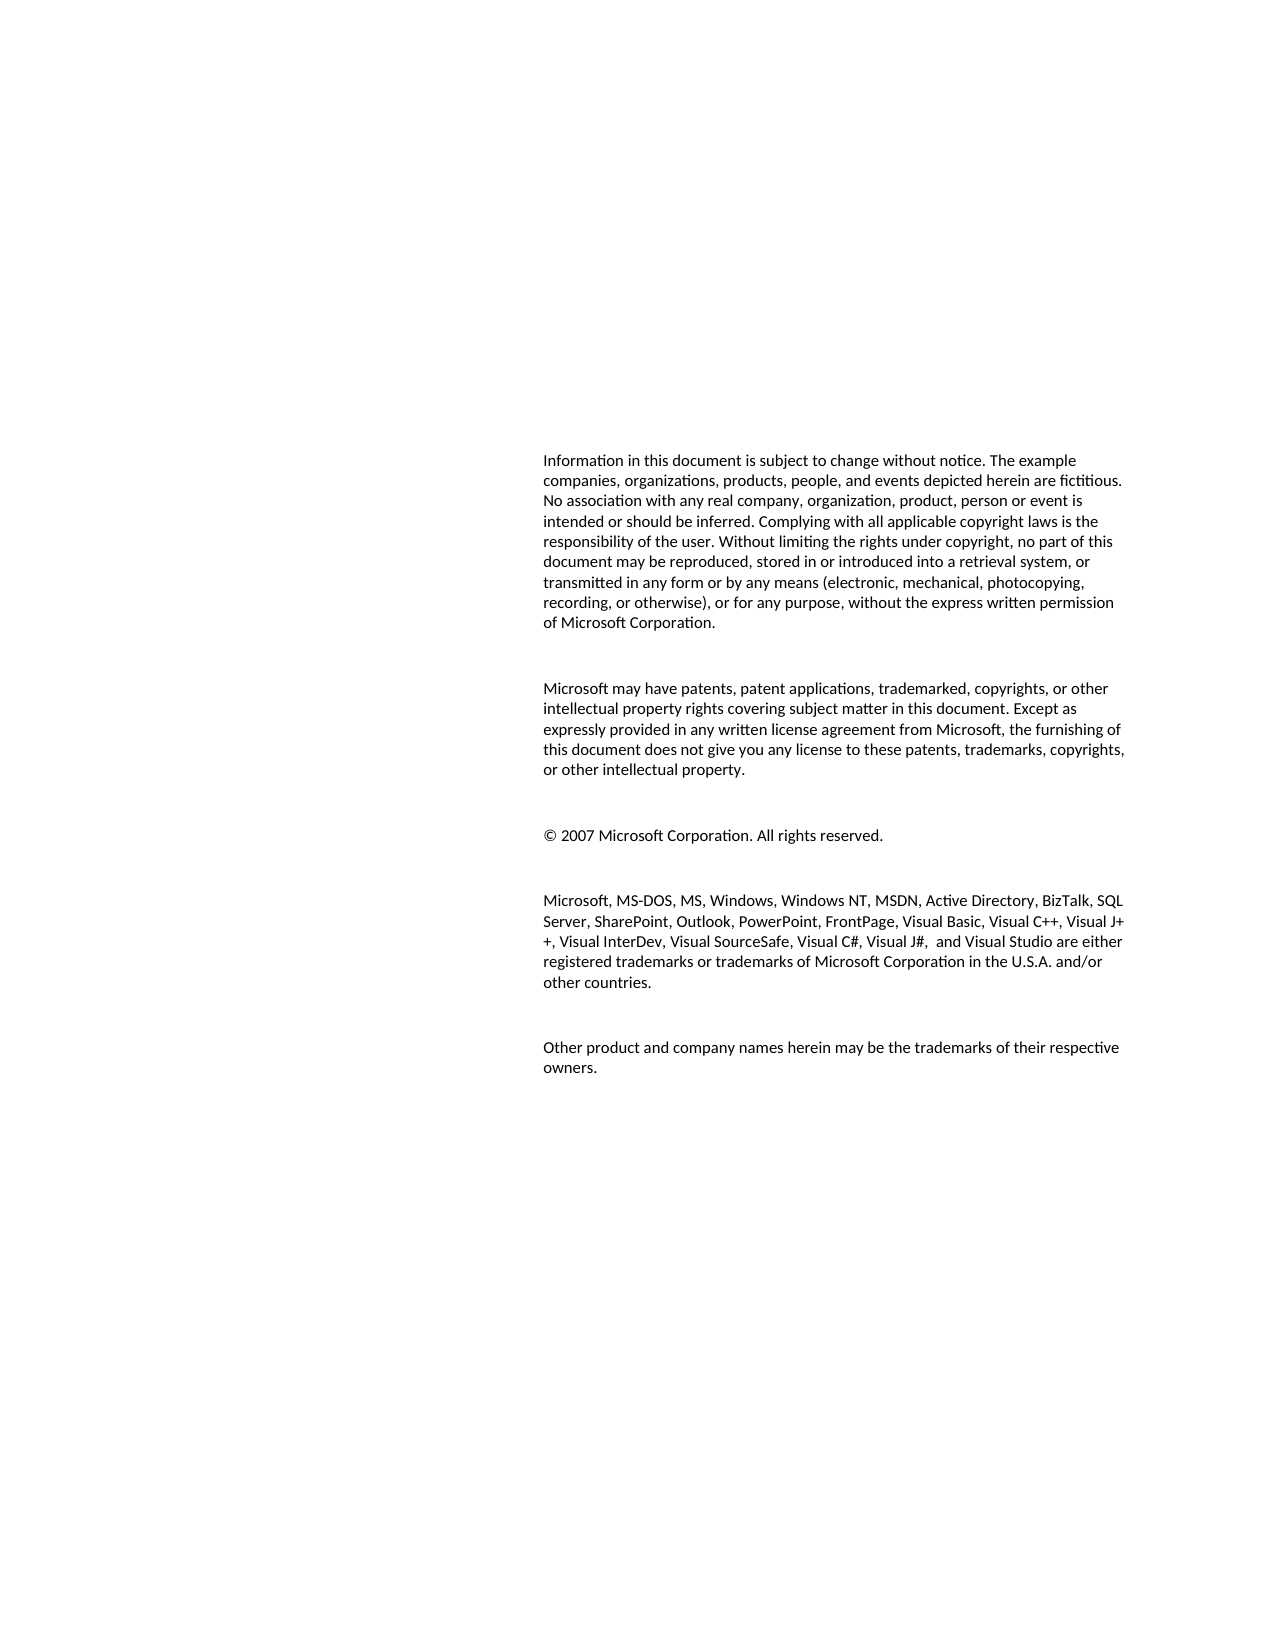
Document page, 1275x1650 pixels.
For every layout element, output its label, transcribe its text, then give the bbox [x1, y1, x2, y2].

text © 2007 Microsoft Corporation. All rights reserved. [543, 825, 1125, 845]
text Other product and company names herein may be the trademarks of their respective owners. [543, 1037, 1125, 1078]
text Microsoft may have patents, patent applications, trademarked, copyrights, or other intellectual property rights covering subject matter in this document. Except as expressly provided in any written license agreement from Microsoft, the furnishing of this document does not give you any license to these patents, trademarks, copyrights, or other intellectual property. [543, 678, 1125, 780]
text Information in this document is subject to change without notice. The example companies, organizations, products, people, and events depicted herein are fictitious. No association with any real company, organization, product, person or event is intended or should be inferred. Complying with all applicable copyright laws is the responsibility of the user. Without limiting the rights under copyright, no part of this document may be reproduced, stored in or introduced into a retrieval system, or transmitted in any form or by any means (electronic, mechanical, photocopying, recording, or otherwise), or for any purpose, without the express written permission of Microsoft Corporation. [543, 450, 1125, 633]
text Microsoft, MS-DOS, MS, Windows, Windows NT, MSDN, Active Directory, BizTalk, SQL Server, SharePoint, Outlook, PowerPoint, FrontPage, Visual Basic, Visual C++, Visual J++, Visual InterDev, Visual SourceSafe, Visual C#, Visual J#, and Visual Studio are either registered trademarks or trademarks of Microsoft Corporation in the U.S.A. and/or other countries. [543, 891, 1125, 992]
